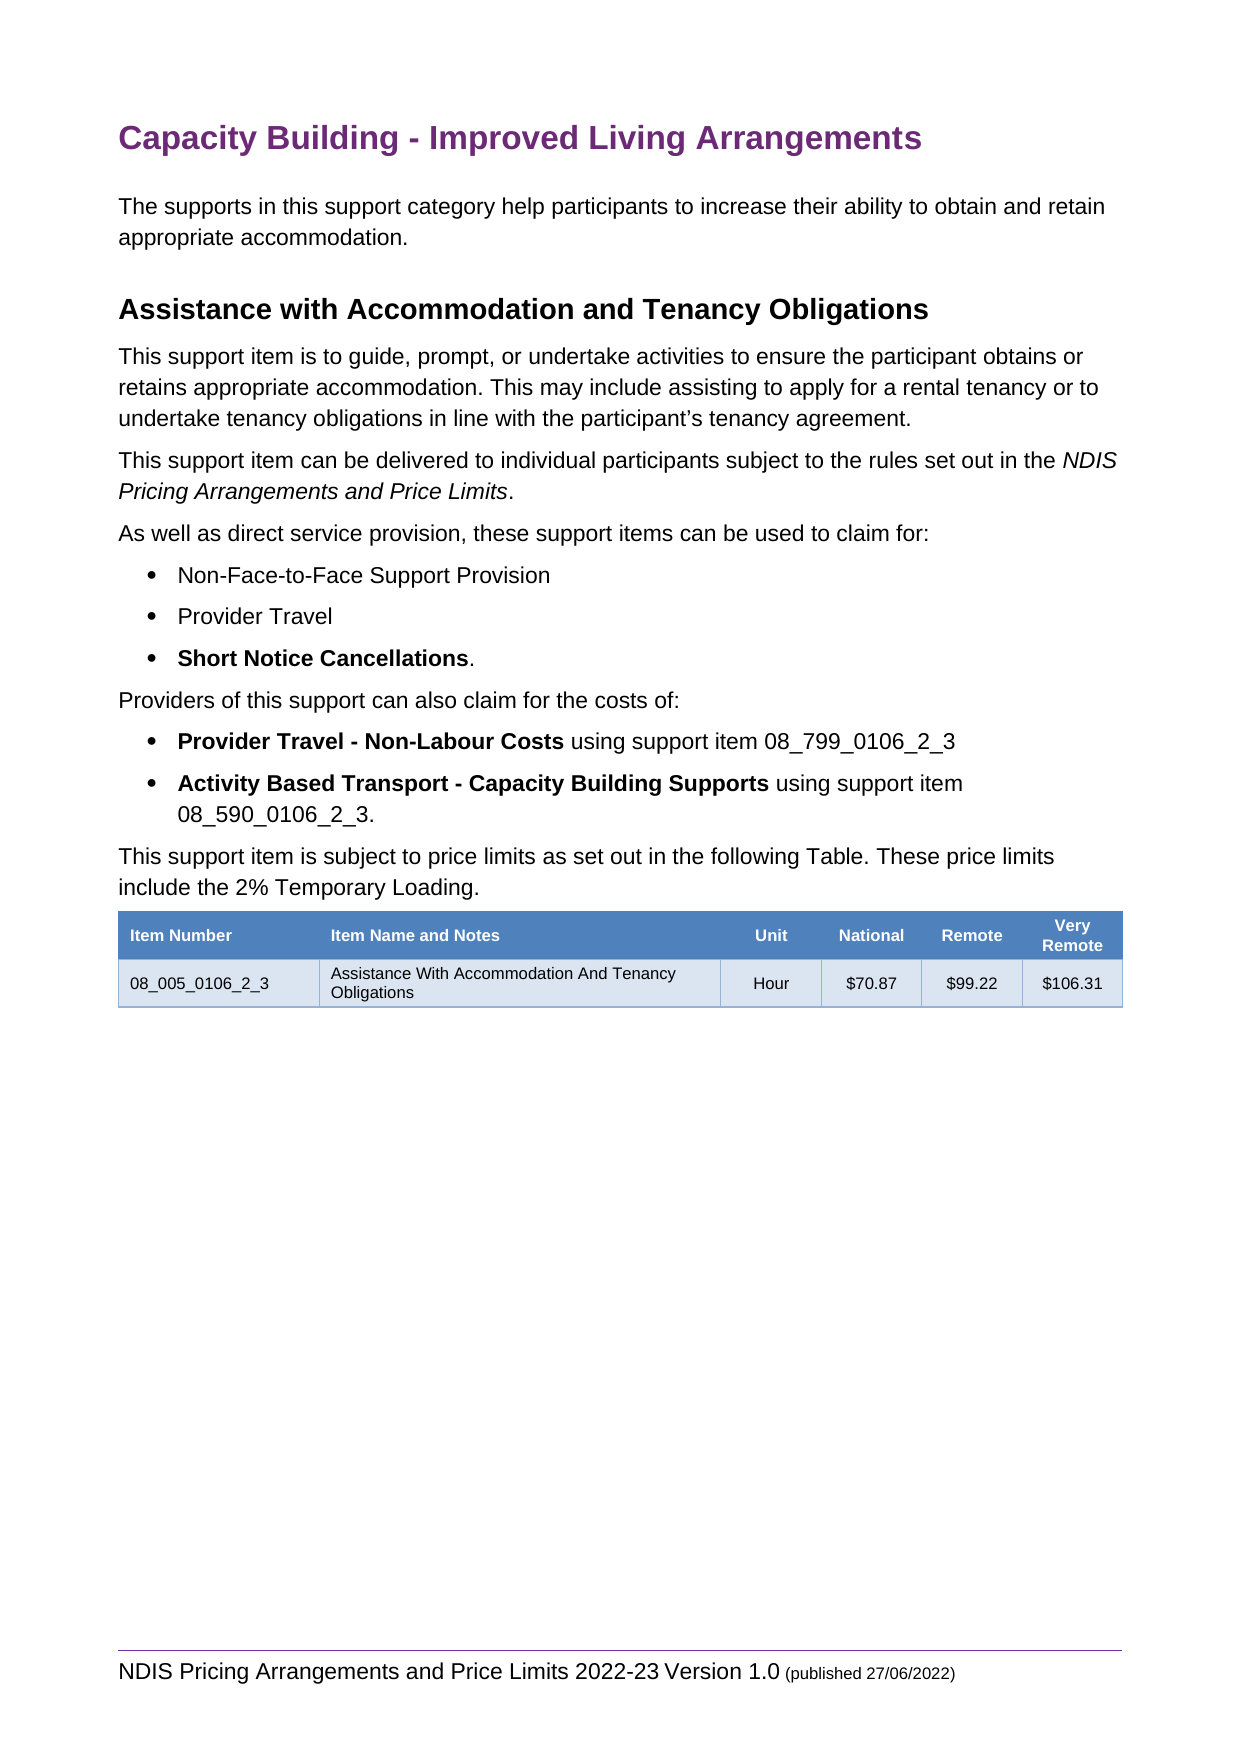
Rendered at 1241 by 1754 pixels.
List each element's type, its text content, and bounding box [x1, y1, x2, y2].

text Non-Face-to-Face Support Provision [148, 557, 1122, 588]
text Short Notice Cancellations. [148, 640, 1122, 671]
subtitle Capacity Building - Improved Living Arrangements [118, 118, 1122, 157]
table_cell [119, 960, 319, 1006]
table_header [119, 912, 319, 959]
text This support item is subject to price limits as set out in the following Table. These price limits include the 2% Temporary Loading. [118, 838, 1122, 901]
text This support item is to guide, prompt, or undertake activities to ensure the participant obtains or retains appropriate accommodation. This may include assisting to apply for a rental tenancy or to undertake tenancy obligations in line with the participant’s tenancy agreement. [118, 338, 1122, 432]
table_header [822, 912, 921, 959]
text This support item can be delivered to individual participants subject to the rules set out in the NDIS Pricing Arrangements and Price Limits. [118, 442, 1122, 505]
text Providers of this support can also claim for the costs of: [118, 682, 1122, 713]
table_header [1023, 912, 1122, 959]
text Provider Travel - Non-Labour Costs using support item 08_799_0106_2_3 [148, 723, 1122, 755]
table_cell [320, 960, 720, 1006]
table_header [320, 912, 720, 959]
text As well as direct service provision, these support items can be used to claim for: [118, 515, 1122, 546]
text Provider Travel [148, 598, 1122, 630]
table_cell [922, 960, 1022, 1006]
text The supports in this support category help participants to increase their ability to obtain and retain appropriate accommodation. [118, 188, 1122, 250]
subtitle Assistance with Accommodation and Tenancy Obligations [118, 292, 1122, 326]
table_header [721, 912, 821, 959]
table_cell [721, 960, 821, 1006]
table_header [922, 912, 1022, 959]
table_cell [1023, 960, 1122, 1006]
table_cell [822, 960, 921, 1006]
text Activity Based Transport - Capacity Building Supports using support item 08_590_0106_2_3. [148, 765, 1122, 828]
